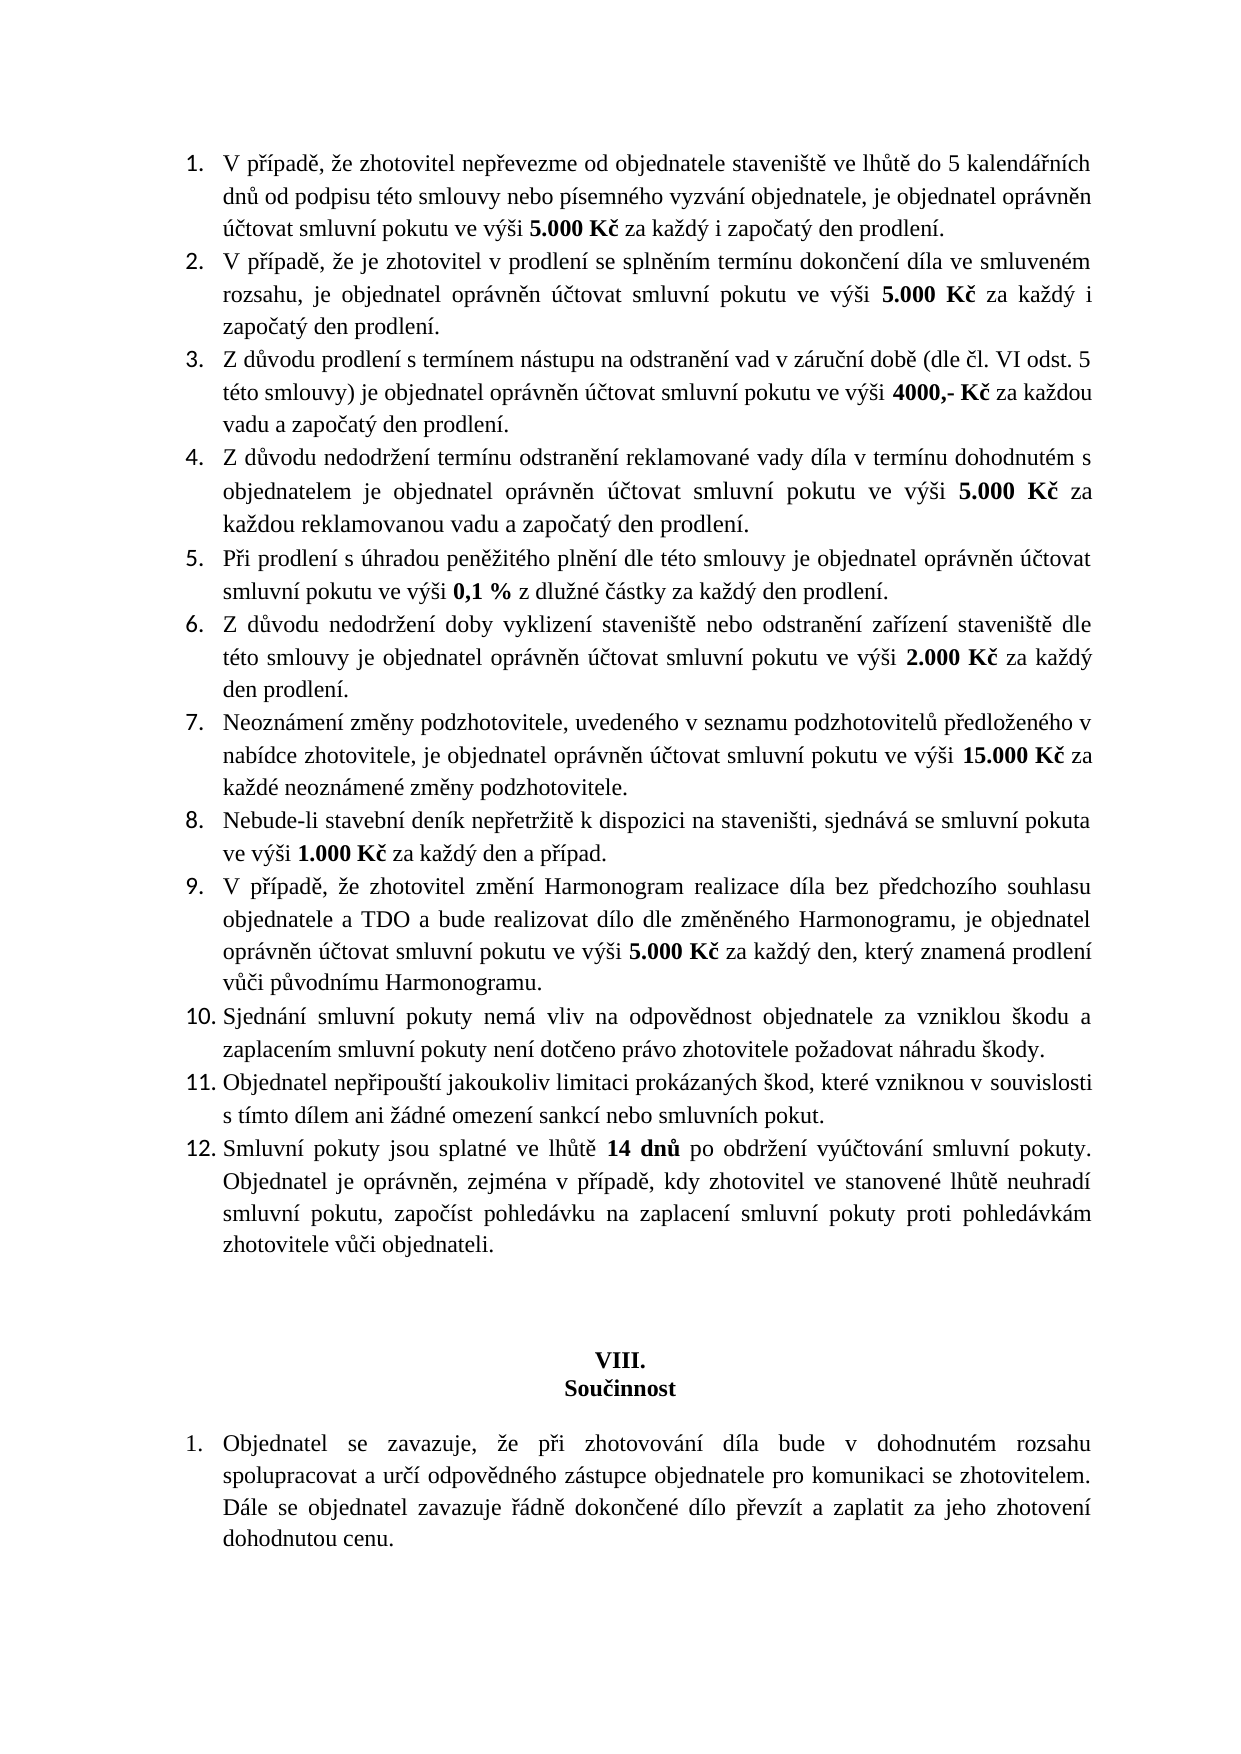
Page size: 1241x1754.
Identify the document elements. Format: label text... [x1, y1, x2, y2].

list Neoznámení změny podzhotovitele, uvedeného v seznamu podzhotovitelů předloženého v nabídce zhotovitele, je objednatel oprávněn účtovat smluvní pokutu ve výši 15.000 Kč za každé neoznámené změny podzhotovitele. [185, 706, 1093, 800]
list Objednatel se zavazuje, že při zhotovování díla bude v dohodnutém rozsahu spolupracovat a určí odpovědného zástupce objednatele pro komunikaci se zhotovitelem. Dále se objednatel zavazuje řádně dokončené dílo převzít a zaplatit za jeho zhotovení dohodnutou cenu. [185, 1429, 1093, 1552]
text Součinnost [148, 1374, 1093, 1402]
list Nebude-li stavební deník nepřetržitě k dispozici na staveništi, sjednává se smluvní pokuta ve výši 1.000 Kč za každý den a případ. [185, 804, 1093, 866]
list Z důvodu prodlení s termínem nástupu na odstranění vad v záruční době (dle čl. VI odst. 5 této smlouvy) je objednatel oprávněn účtovat smluvní pokutu ve výši 4000,- Kč za každou vadu a započatý den prodlení. [185, 343, 1093, 437]
list Z důvodu nedodržení doby vyklizení staveniště nebo odstranění zařízení staveniště dle této smlouvy je objednatel oprávněn účtovat smluvní pokutu ve výši 2.000 Kč za každý den prodlení. [185, 608, 1093, 702]
list V případě, že zhotovitel změní Harmonogram realizace díla bez předchozího souhlasu objednatele a TDO a bude realizovat dílo dle změněného Harmonogramu, je objednatel oprávněn účtovat smluvní pokutu ve výši 5.000 Kč za každý den, který znamená prodlení vůči původnímu Harmonogramu. [185, 871, 1093, 996]
list Z důvodu nedodržení termínu odstranění reklamované vady díla v termínu dohodnutém s objednatelem je objednatel oprávněn účtovat smluvní pokutu ve výši 5.000 Kč za každou reklamovanou vadu a započatý den prodlení. [185, 441, 1093, 538]
list V případě, že zhotovitel nepřevezme od objednatele staveniště ve lhůtě do 5 kalendářních dnů od podpisu této smlouvy nebo písemného vyzvání objednatele, je objednatel oprávněn účtovat smluvní pokutu ve výši 5.000 Kč za každý i započatý den prodlení. [185, 148, 1093, 241]
list Objednatel nepřipouští jakoukoliv limitaci prokázaných škod, které vzniknou v souvislosti s tímto dílem ani žádné omezení sankcí nebo smluvních pokut. [185, 1066, 1093, 1128]
text VIII. [148, 1346, 1093, 1374]
list Při prodlení s úhradou peněžitého plnění dle této smlouvy je objednatel oprávněn účtovat smluvní pokutu ve výši 0,1 % z dlužné částky za každý den prodlení. [185, 542, 1093, 604]
list V případě, že je zhotovitel v prodlení se splněním termínu dokončení díla ve smluveném rozsahu, je objednatel oprávněn účtovat smluvní pokutu ve výši 5.000 Kč za každý i započatý den prodlení. [185, 246, 1093, 339]
list Sjednání smluvní pokuty nemá vliv na odpovědnost objednatele za vzniklou škodu a zaplacením smluvní pokuty není dotčeno právo zhotovitele požadovat náhradu škody. [185, 1000, 1093, 1062]
list Smluvní pokuty jsou splatné ve lhůtě 14 dnů po obdržení vyúčtování smluvní pokuty. Objednatel je oprávněn, zejména v případě, kdy zhotovitel ve stanovené lhůtě neuhradí smluvní pokutu, započíst pohledávku na zaplacení smluvní pokuty proti pohledávkám zhotovitele vůči objednateli. [185, 1133, 1093, 1258]
